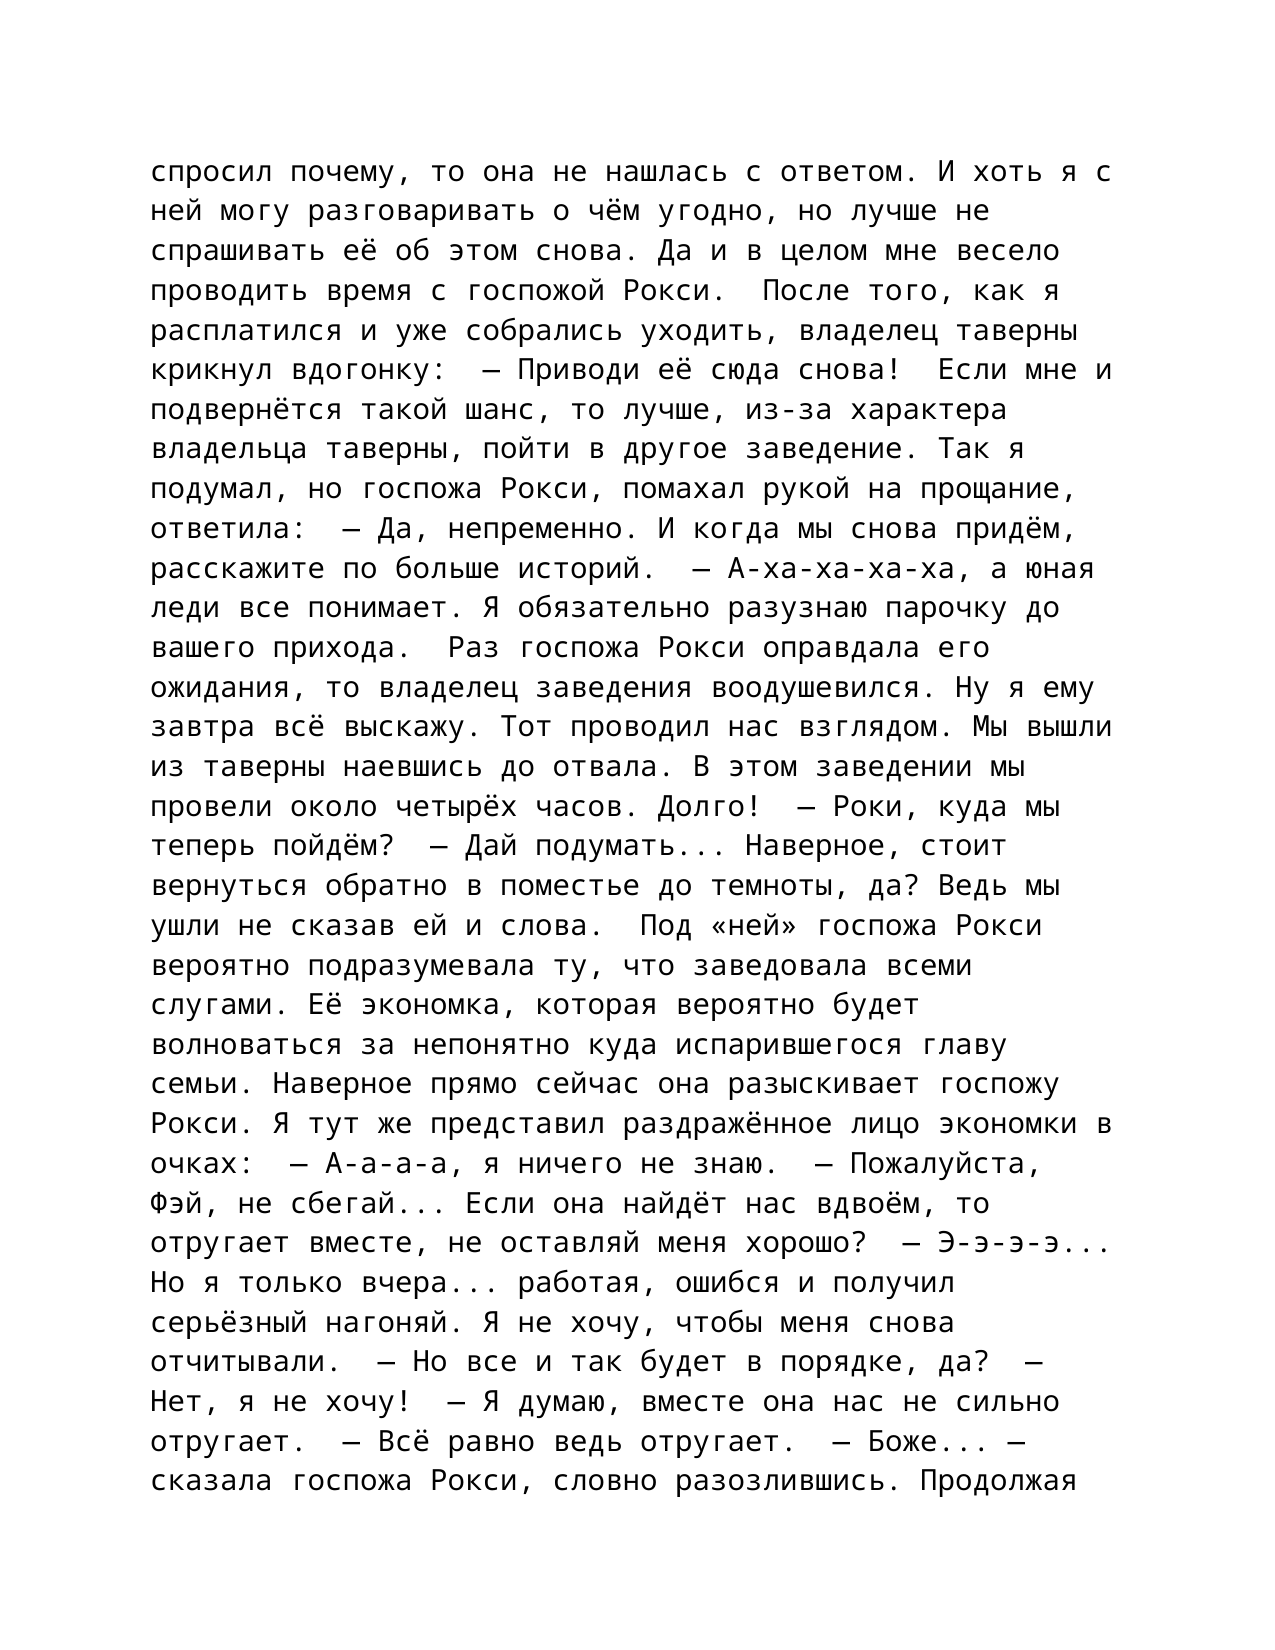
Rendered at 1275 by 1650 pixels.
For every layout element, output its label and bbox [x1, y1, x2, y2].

text [150, 150, 1125, 1499]
